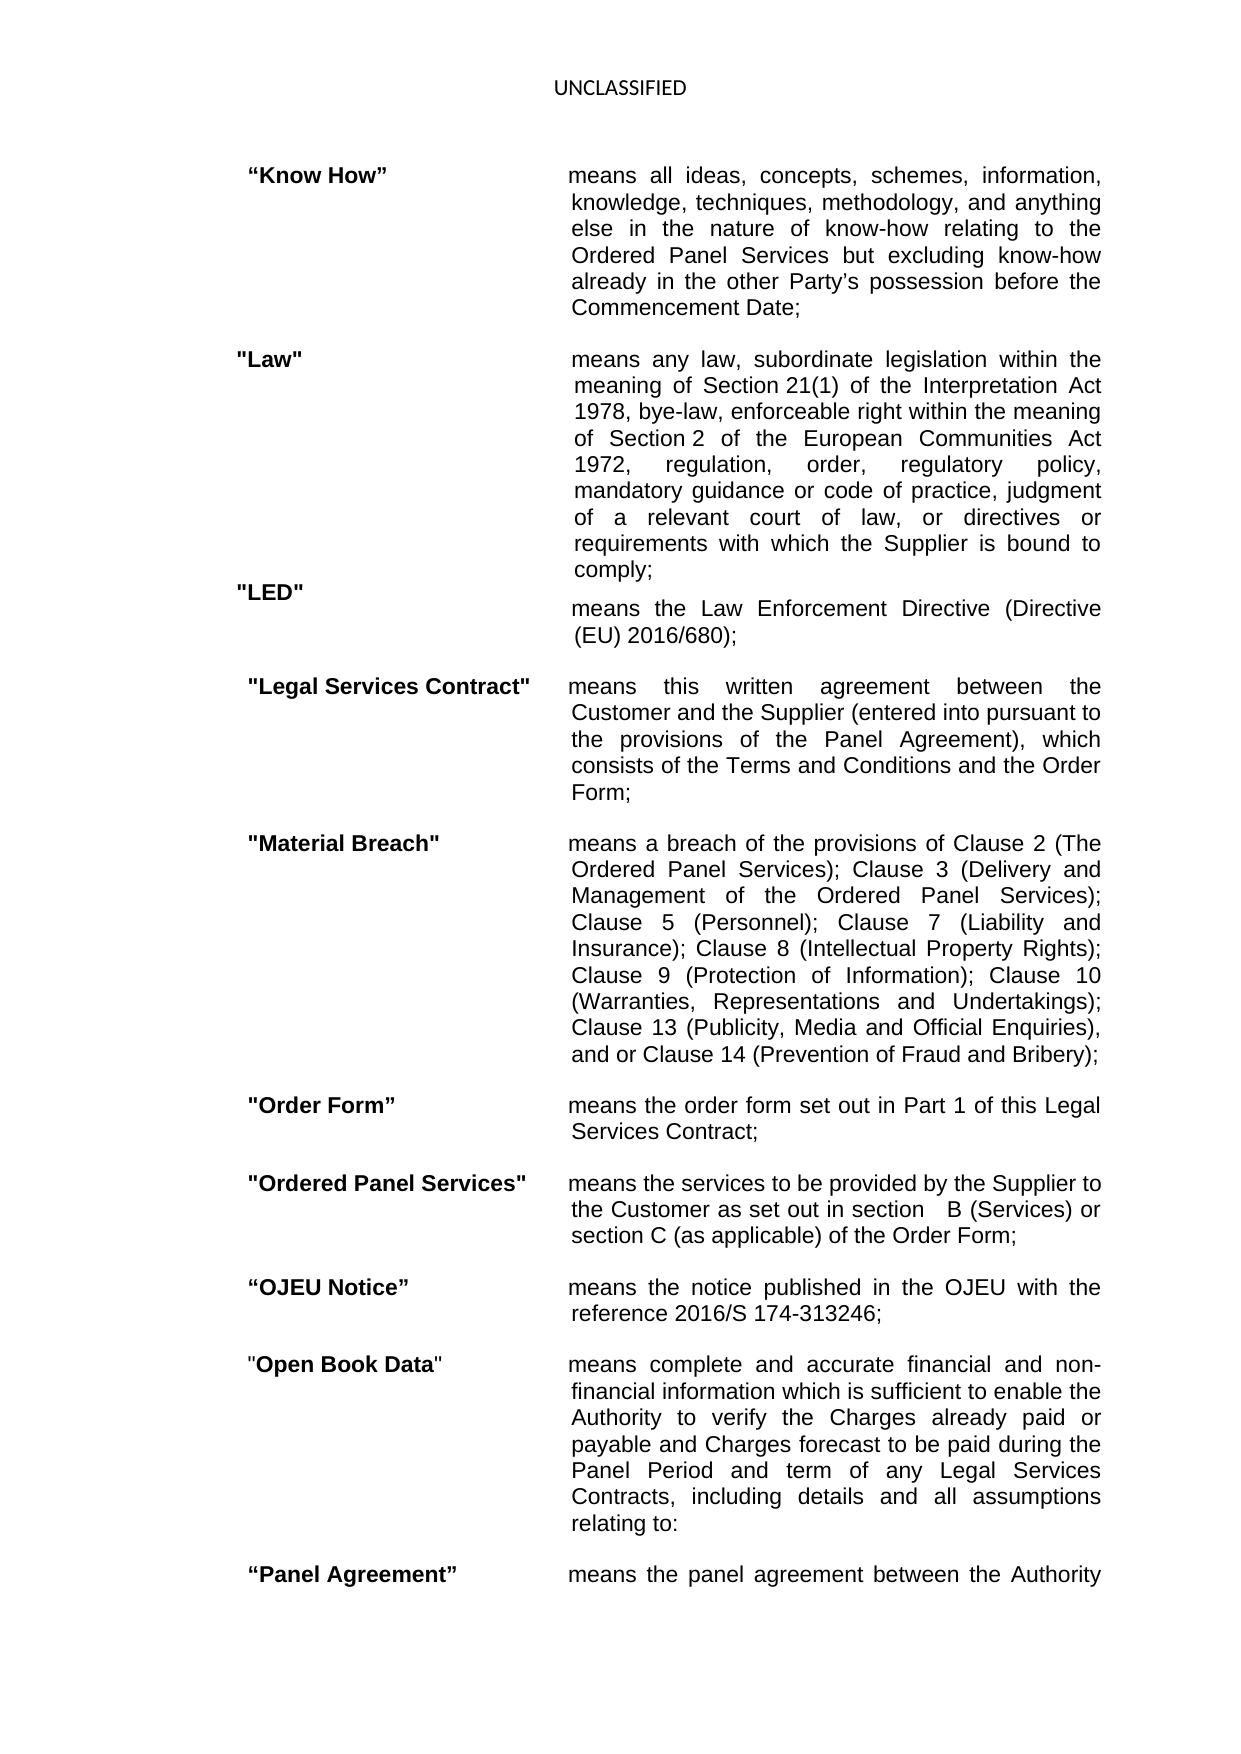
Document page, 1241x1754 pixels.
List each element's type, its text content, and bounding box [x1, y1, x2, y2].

table_cell “Know How” [236, 150, 560, 333]
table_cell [560, 1549, 1113, 1600]
table_cell means the order form set out in Part 1 of this Legal Services Contract; [560, 1080, 1113, 1157]
table_cell "Legal Services Contract" [236, 661, 560, 817]
table_cell "Order Form” [236, 1080, 560, 1157]
table_cell means a breach of the provisions of Clause 2 (The Ordered Panel Services); Clause 3 (Delivery and Management of the Ordered Panel Services); Clause 5 (Personnel); Clause 7 (Liability and Insurance); Clause 8 (Intellectual Property Rights); Clause 9 (Protection of Information); Clause 10 (Warranties, Representations and Undertakings); Clause 13 (Publicity, Media and Official Enquiries), and or Clause 14 (Prevention of Fraud and Bribery); [560, 817, 1113, 1079]
table_cell "Ordered Panel Services" [236, 1157, 560, 1261]
table_cell “Panel Agreement” [236, 1549, 560, 1600]
table_cell means this written agreement between the Customer and the Supplier (entered into pursuant to the provisions of the Panel Agreement), which consists of the Terms and Conditions and the Order Form; [560, 661, 1113, 817]
table_cell means the notice published in the OJEU with the reference 2016/S 174-313246; [560, 1261, 1113, 1339]
table_cell "Material Breach" [236, 817, 560, 1079]
table_cell "Law" "LED" [236, 333, 560, 661]
table_cell means the services to be provided by the Supplier to the Customer as set out in section B (Services) or section C (as applicable) of the Order Form; [560, 1157, 1113, 1261]
table_cell means all ideas, concepts, schemes, information, knowledge, techniques, methodology, and anything else in the nature of know-how relating to the Ordered Panel Services but excluding know-how already in the other Party’s possession before the Commencement Date; [560, 150, 1113, 333]
table_cell means any law, subordinate legislation within the meaning of Section 21(1) of the Interpretation Act 1978, bye-law, enforceable right within the meaning of Section 2 of the European Communities Act 1972, regulation, order, regulatory policy, mandatory guidance or code of practice, judgment of a relevant court of law, or directives or requirements with which the Supplier is bound to comply; means the Law Enforcement Directive (Directive (EU) 2016/680); [560, 333, 1113, 661]
table_cell “OJEU Notice” [236, 1261, 560, 1339]
table_cell "Open Book Data" [236, 1339, 560, 1548]
table_cell means complete and accurate financial and non-financial information which is sufficient to enable the Authority to verify the Charges already paid or payable and Charges forecast to be paid during the Panel Period and term of any Legal Services Contracts, including details and all assumptions relating to: [560, 1339, 1113, 1548]
